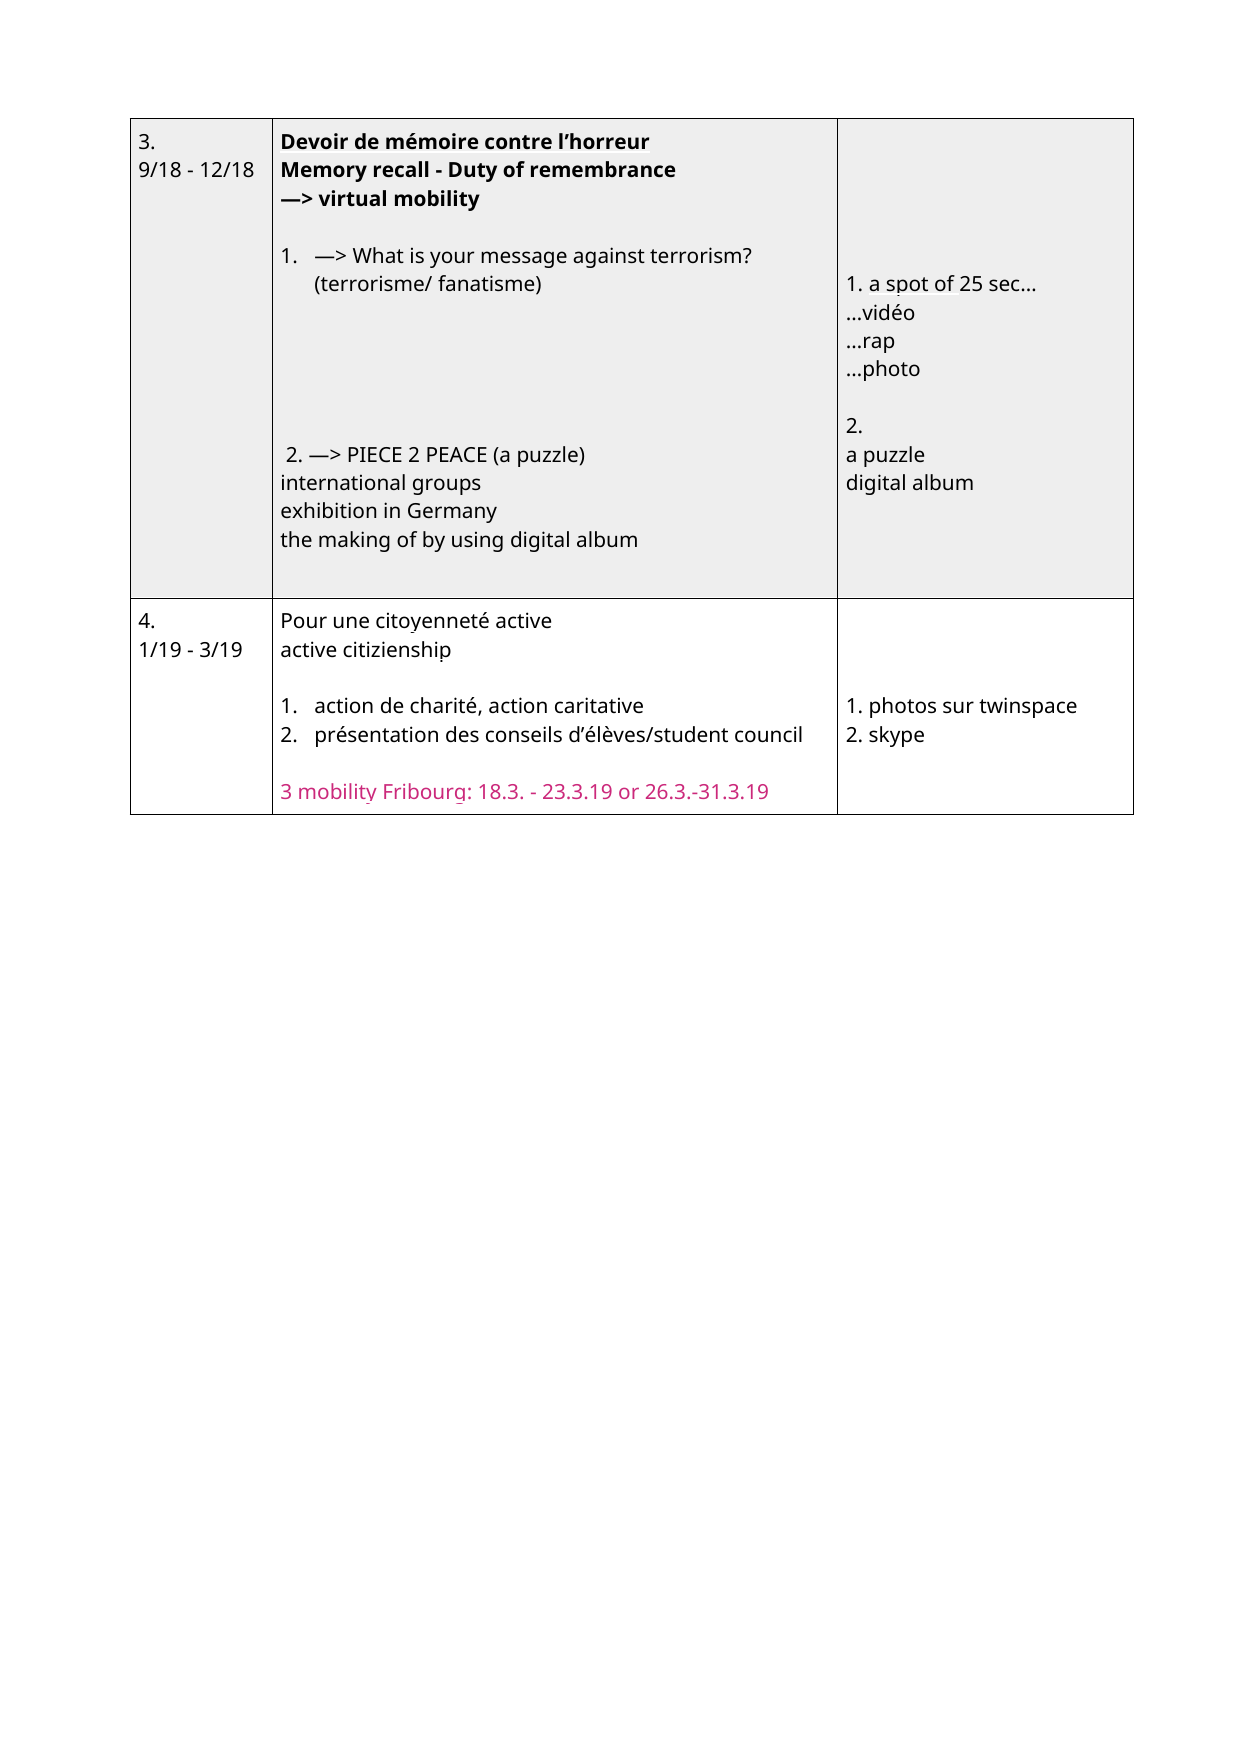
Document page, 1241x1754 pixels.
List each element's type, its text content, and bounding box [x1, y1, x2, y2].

table_cell 1. photos sur twinspace 2. skype [838, 599, 1133, 814]
table_cell Pour une citoyenneté active active citizienship action de charité, action caritative présentation des conseils d’élèves/student council 3 mobility Fribourg: 18.3. - 23.3.19 or 26.3.-31.3.19 [273, 599, 837, 814]
table_cell Devoir de mémoire contre l’horreur Memory recall - Duty of remembrance —> virtual mobility —> What is your message against terrorism? (terrorisme/ fanatisme) 2. —> PIECE 2 PEACE (a puzzle) international groups exhibition in Germany the making of by using digital album [273, 119, 837, 597]
table_cell 1. a spot of 25 sec… …vidéo …rap …photo 2. a puzzle digital album [838, 119, 1133, 597]
table_cell 4. 1/19 - 3/19 [131, 599, 272, 814]
table_cell 3. 9/18 - 12/18 [131, 119, 272, 597]
